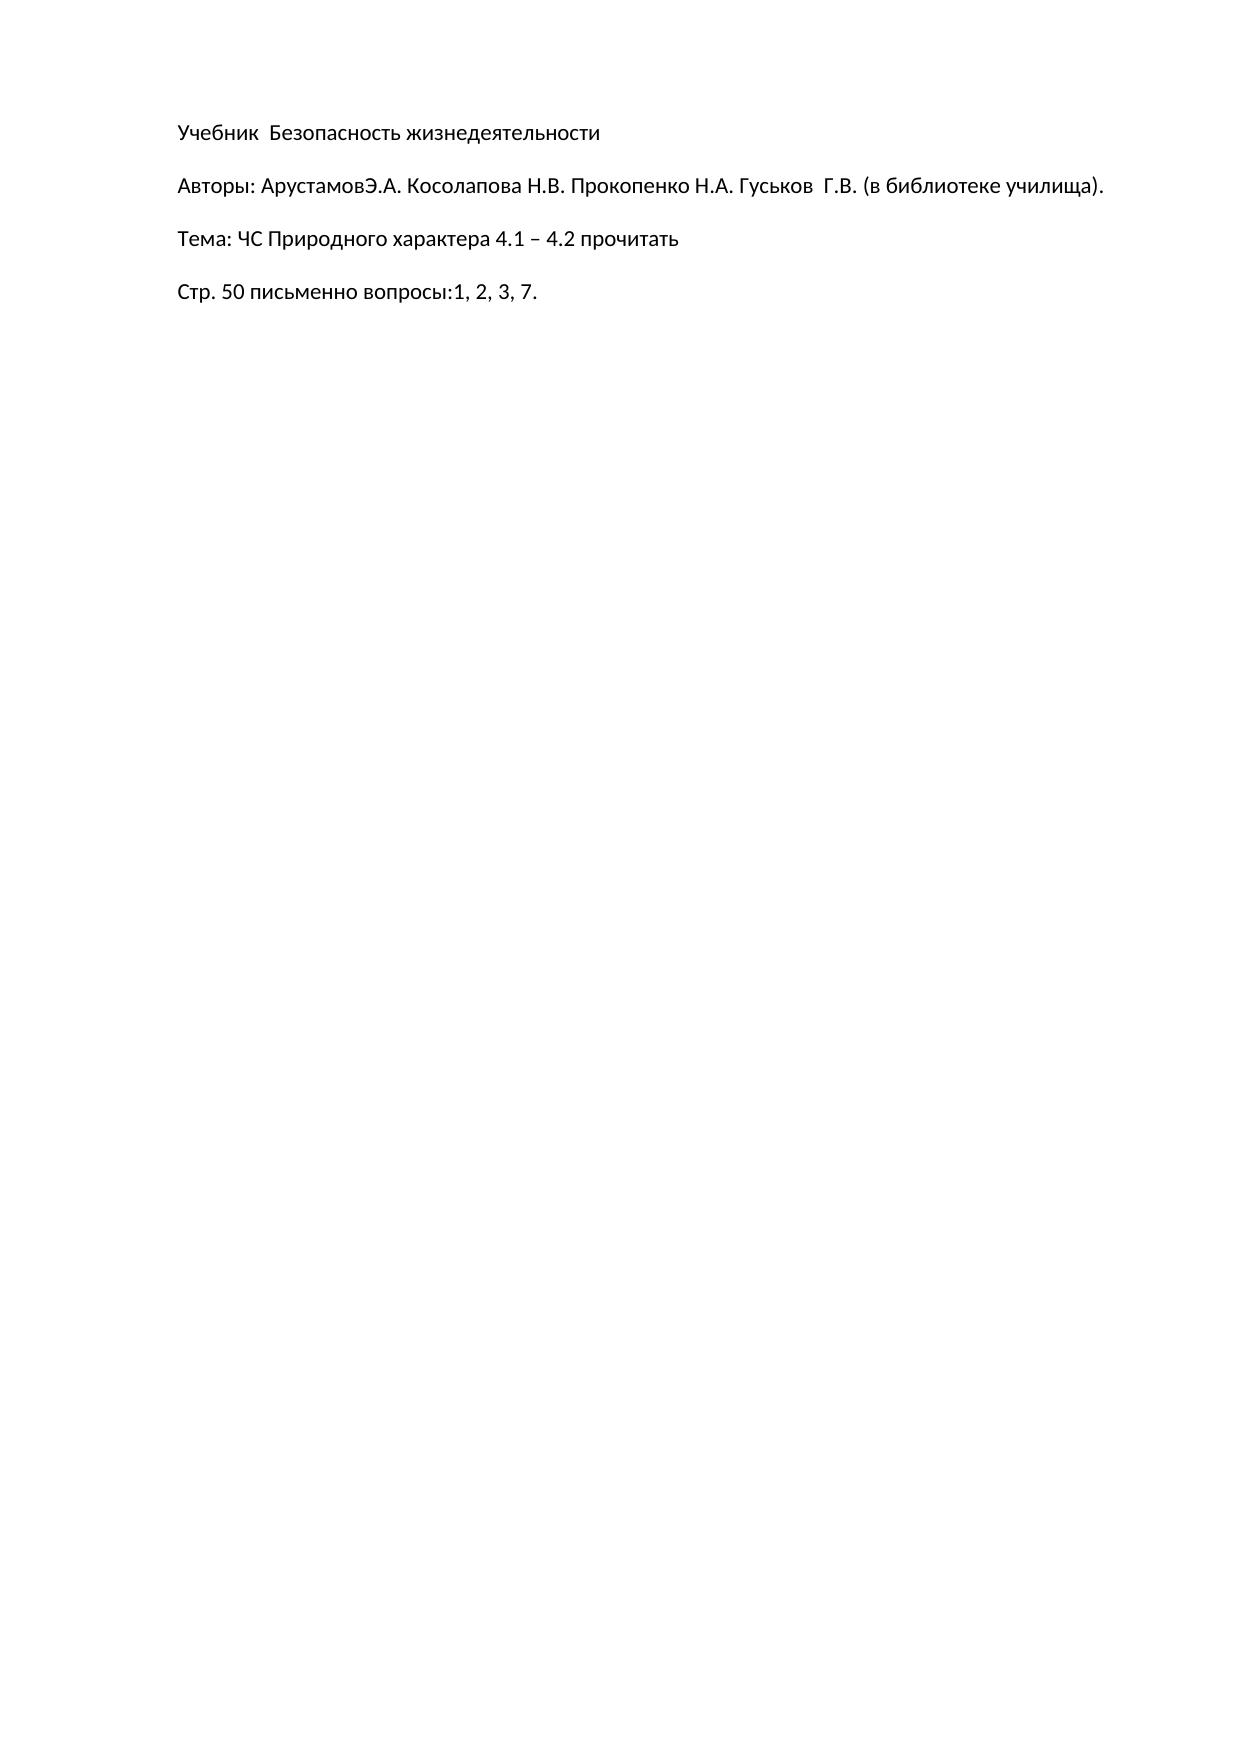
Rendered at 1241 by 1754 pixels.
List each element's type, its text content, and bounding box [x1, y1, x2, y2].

text Авторы: АрустамовЭ.А. Косолапова Н.В. Прокопенко Н.А. Гуськов Г.В. (в библиотеке училища). [177, 171, 1152, 199]
text Тема: ЧС Природного характера 4.1 – 4.2 прочитать [177, 224, 1152, 252]
text Стр. 50 письменно вопросы:1, 2, 3, 7. [177, 277, 1152, 305]
text Учебник Безопасность жизнедеятельности [177, 118, 1152, 146]
